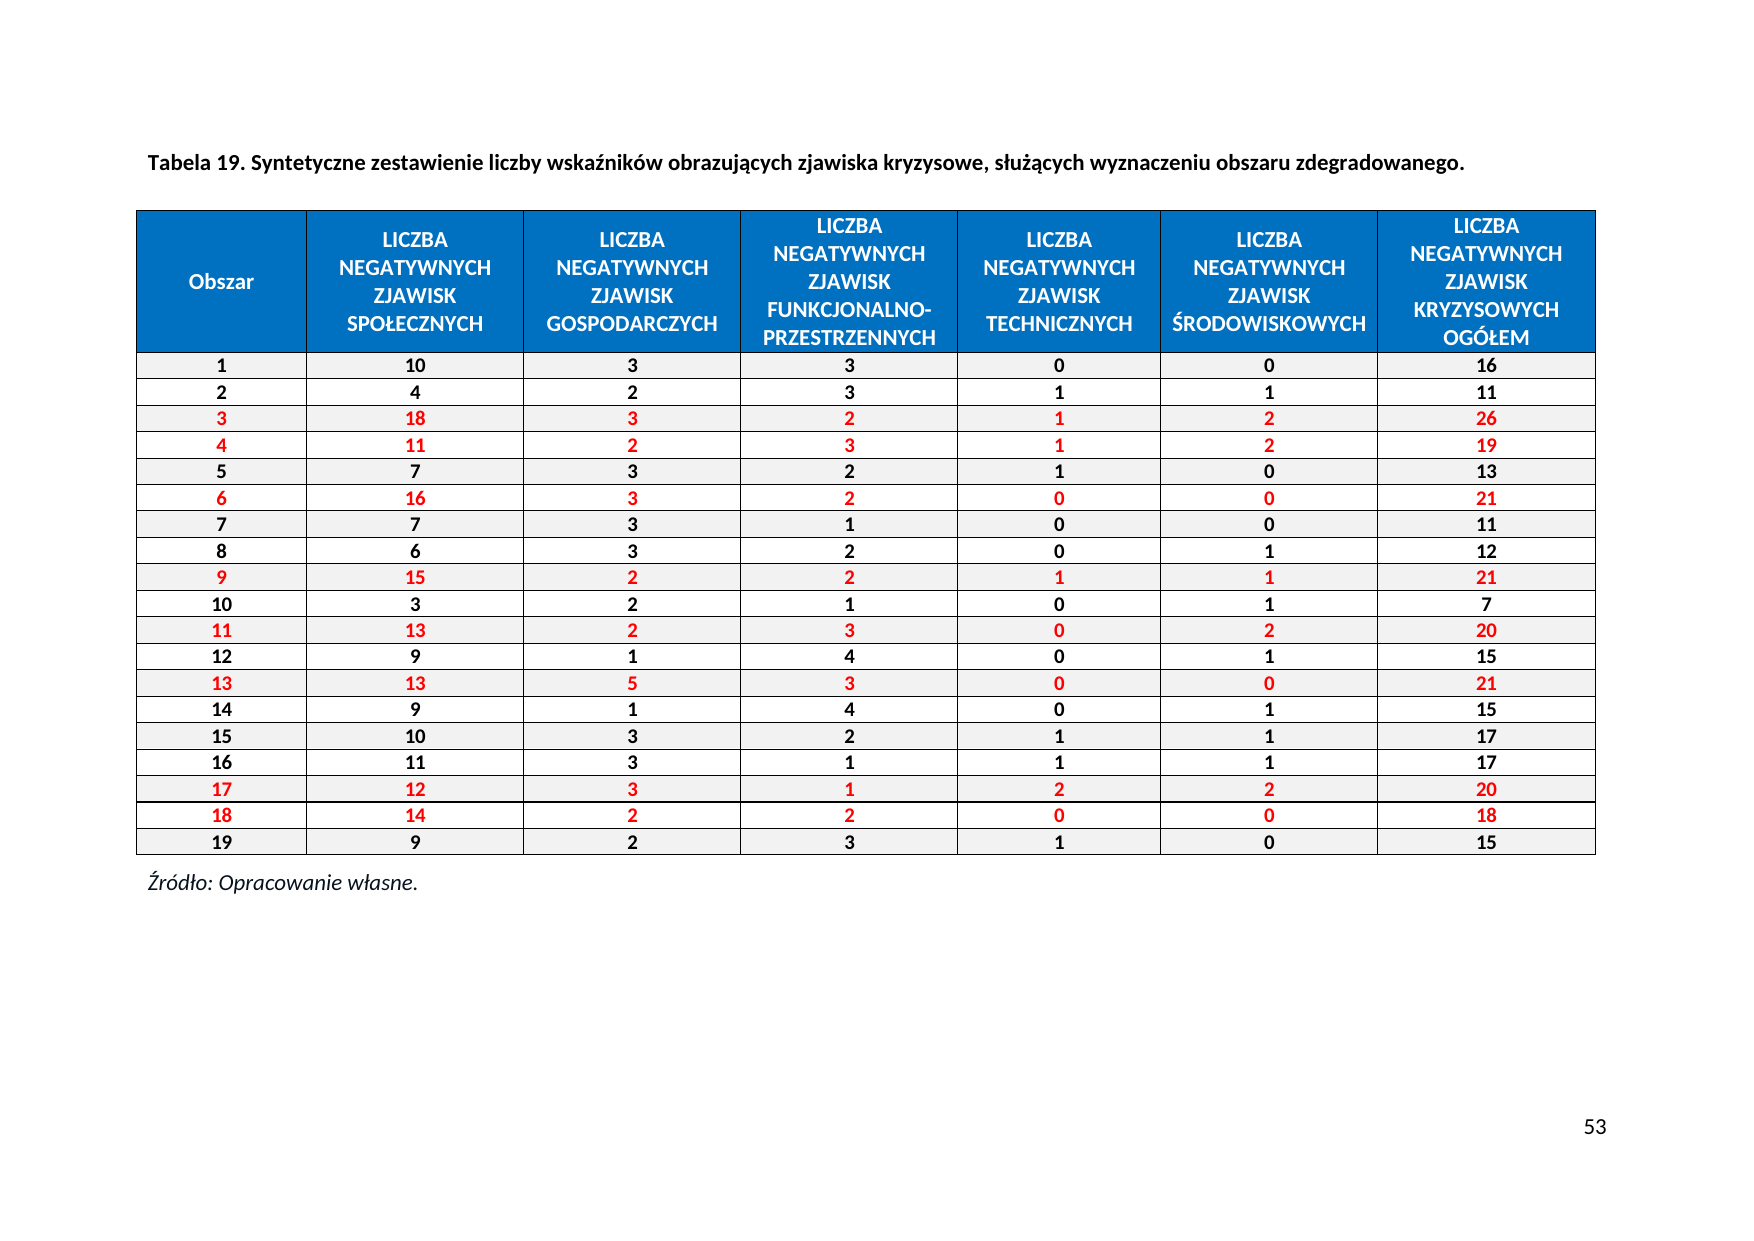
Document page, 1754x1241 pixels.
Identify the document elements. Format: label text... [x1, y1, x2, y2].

table_cell 3 [524, 723, 740, 748]
table_cell 0 [958, 644, 1160, 669]
table_cell 11 [1378, 379, 1595, 404]
table_cell 0 [958, 538, 1160, 563]
table_cell 1 [1161, 644, 1377, 669]
table_cell 15 [137, 723, 306, 748]
table_cell 3 [741, 432, 957, 457]
table_cell 3 [741, 617, 957, 643]
table_cell 0 [1161, 803, 1377, 828]
table_cell 2 [524, 617, 740, 643]
table_cell 16 [1378, 353, 1595, 378]
table_cell 2 [524, 829, 740, 854]
table_cell 4 [307, 379, 523, 404]
table_cell 17 [1378, 723, 1595, 748]
table_cell 1 [1161, 750, 1377, 775]
table_cell 3 [741, 379, 957, 404]
table_cell 2 [741, 564, 957, 590]
table_cell 18 [137, 803, 306, 828]
table_cell 0 [1161, 353, 1377, 378]
table_cell 1 [958, 459, 1160, 484]
table_cell 21 [1378, 670, 1595, 696]
table_cell 6 [307, 538, 523, 563]
table_cell 19 [137, 829, 306, 854]
table_cell 18 [307, 406, 523, 431]
table_cell 14 [307, 803, 523, 828]
table_cell 4 [741, 697, 957, 722]
table_cell 13 [137, 670, 306, 696]
table_cell 0 [1161, 829, 1377, 854]
table_cell 13 [307, 670, 523, 696]
table_cell 3 [524, 511, 740, 537]
table_cell 17 [137, 776, 306, 801]
table_cell 15 [1378, 644, 1595, 669]
table_cell 6 [137, 485, 306, 510]
table_cell 0 [958, 485, 1160, 510]
table_header LICZBA NEGATYWNYCH ZJAWISK FUNKCJONALNO-PRZESTRZENNYCH [741, 211, 957, 352]
table_cell 19 [1378, 432, 1595, 457]
table_cell 2 [1161, 432, 1377, 457]
table_cell 8 [137, 538, 306, 563]
table_cell 1 [1161, 591, 1377, 616]
table_cell 2 [958, 776, 1160, 801]
table_cell 9 [307, 644, 523, 669]
table_cell 17 [1378, 750, 1595, 775]
table_cell 2 [1161, 617, 1377, 643]
table_cell 10 [137, 591, 306, 616]
table_cell 3 [741, 829, 957, 854]
table_cell 16 [137, 750, 306, 775]
text Źródło: Opracowanie własne. [148, 868, 1606, 896]
table_header LICZBA NEGATYWNYCH ZJAWISK GOSPODARCZYCH [524, 211, 740, 352]
table_cell 0 [958, 511, 1160, 537]
table_cell 20 [1378, 617, 1595, 643]
table_header LICZBA NEGATYWNYCH ZJAWISK KRYZYSOWYCH OGÓŁEM [1378, 211, 1595, 352]
table_cell 2 [524, 564, 740, 590]
table_cell 3 [524, 485, 740, 510]
table_cell 15 [1378, 829, 1595, 854]
table_header LICZBA NEGATYWNYCH ZJAWISK SPOŁECZNYCH [307, 211, 523, 352]
table_cell 1 [524, 644, 740, 669]
text Tabela 19. Syntetyczne zestawienie liczby wskaźników obrazujących zjawiska kryzysowe, służących wyznaczeniu obszaru zdegradowanego. [148, 148, 1606, 176]
table_cell 3 [307, 591, 523, 616]
table_cell 10 [307, 723, 523, 748]
table_cell 1 [137, 353, 306, 378]
table_cell 1 [1161, 723, 1377, 748]
table_cell 21 [1378, 485, 1595, 510]
table_cell 1 [958, 379, 1160, 404]
table_cell 0 [1161, 485, 1377, 510]
table_cell 0 [1161, 459, 1377, 484]
table_cell 0 [958, 353, 1160, 378]
table_cell 0 [958, 803, 1160, 828]
table_cell 2 [524, 803, 740, 828]
table_cell 2 [741, 723, 957, 748]
table_cell 3 [524, 459, 740, 484]
table_cell 12 [307, 776, 523, 801]
table_cell 0 [1161, 670, 1377, 696]
table_cell 2 [741, 459, 957, 484]
table_cell 10 [307, 353, 523, 378]
table_cell 1 [1161, 538, 1377, 563]
table_cell 3 [137, 406, 306, 431]
table_cell 3 [741, 353, 957, 378]
table_cell 5 [137, 459, 306, 484]
table_cell 12 [1378, 538, 1595, 563]
table_header Obszar [137, 211, 306, 352]
table_cell 1 [958, 723, 1160, 748]
table_cell 1 [958, 750, 1160, 775]
table_header LICZBA NEGATYWNYCH ZJAWISK TECHNICZNYCH [958, 211, 1160, 352]
table_cell 0 [958, 617, 1160, 643]
table_cell 26 [1378, 406, 1595, 431]
table_cell 1 [741, 776, 957, 801]
table_cell 3 [524, 353, 740, 378]
table_cell 1 [958, 406, 1160, 431]
table_cell 7 [307, 511, 523, 537]
table_cell 1 [741, 750, 957, 775]
table_cell 2 [524, 432, 740, 457]
table_cell 2 [741, 538, 957, 563]
table_cell 0 [1161, 511, 1377, 537]
table_cell 21 [1378, 564, 1595, 590]
table_cell 14 [137, 697, 306, 722]
table_cell 2 [741, 485, 957, 510]
table_cell 1 [958, 564, 1160, 590]
table_cell 11 [1378, 511, 1595, 537]
table_cell 12 [137, 644, 306, 669]
table_cell 11 [307, 750, 523, 775]
table_cell 2 [524, 379, 740, 404]
table_cell 1 [958, 432, 1160, 457]
table_cell 7 [307, 459, 523, 484]
table_cell 13 [1378, 459, 1595, 484]
table_cell 11 [307, 432, 523, 457]
table_cell 4 [137, 432, 306, 457]
table_cell 3 [524, 538, 740, 563]
table_cell 0 [958, 697, 1160, 722]
table_cell 1 [958, 829, 1160, 854]
table_cell 0 [958, 591, 1160, 616]
table_cell 1 [1161, 564, 1377, 590]
table_cell 7 [137, 511, 306, 537]
table_cell 3 [741, 670, 957, 696]
table_cell 4 [741, 644, 957, 669]
table_cell 2 [524, 591, 740, 616]
table_cell 1 [741, 511, 957, 537]
table_cell 1 [1161, 379, 1377, 404]
table_cell 15 [307, 564, 523, 590]
table_cell 1 [741, 591, 957, 616]
table_cell 13 [307, 617, 523, 643]
table_cell 16 [307, 485, 523, 510]
table_cell 9 [137, 564, 306, 590]
table_cell 11 [137, 617, 306, 643]
table_cell 1 [1161, 697, 1377, 722]
table_cell 2 [1161, 406, 1377, 431]
table_cell 20 [1378, 776, 1595, 801]
table_cell 2 [741, 406, 957, 431]
table_cell 7 [1378, 591, 1595, 616]
table_cell 3 [524, 776, 740, 801]
table_cell 5 [524, 670, 740, 696]
table_cell 18 [1378, 803, 1595, 828]
table_cell 2 [741, 803, 957, 828]
table_cell 15 [1378, 697, 1595, 722]
table_cell 2 [1161, 776, 1377, 801]
table_cell 3 [524, 750, 740, 775]
table_cell 0 [958, 670, 1160, 696]
table_cell 9 [307, 829, 523, 854]
table_header LICZBA NEGATYWNYCH ZJAWISK ŚRODOWISKOWYCH [1161, 211, 1377, 352]
table_cell 9 [307, 697, 523, 722]
table_cell 1 [524, 697, 740, 722]
table_cell 2 [137, 379, 306, 404]
table_cell 3 [524, 406, 740, 431]
